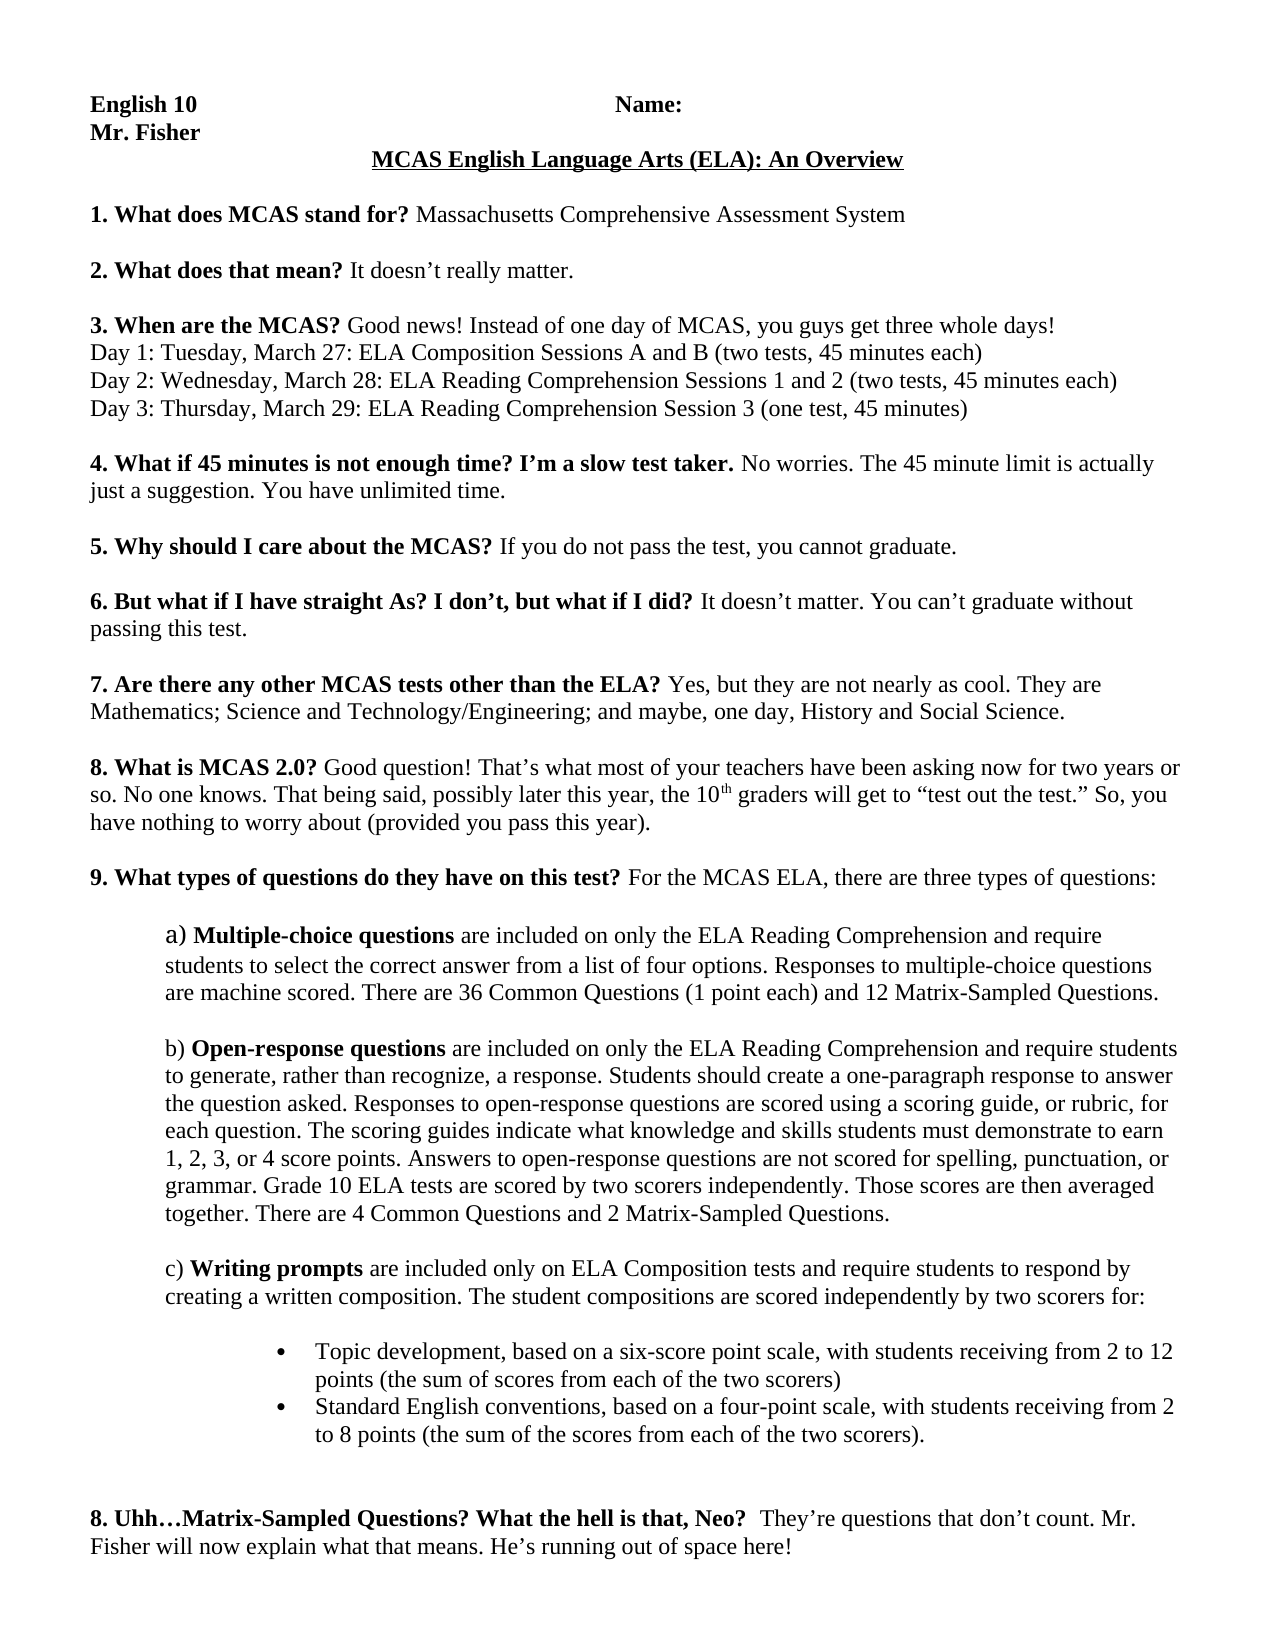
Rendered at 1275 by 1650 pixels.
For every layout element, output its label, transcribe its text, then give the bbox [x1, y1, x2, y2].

text 1. What does MCAS stand for? Massachusetts Comprehensive Assessment System [90, 200, 1185, 228]
text 6. But what if I have straight As? I don’t, but what if I did? It doesn’t matter. You can’t graduate without passing this test. [90, 587, 1185, 642]
text 2. What does that mean? It doesn’t really matter. [90, 256, 1185, 283]
list Topic development, based on a six-score point scale, with students receiving from 2 to 12 points (the sum of scores from each of the two scorers) [277, 1337, 1185, 1392]
text Mr. Fisher [90, 118, 1185, 145]
text MCAS English Language Arts (ELA): An Overview [90, 145, 1185, 173]
text c) Writing prompts are included only on ELA Composition tests and require students to respond by creating a written composition. The student compositions are scored independently by two scorers for: [165, 1254, 1185, 1309]
text 3. When are the MCAS? Good news! Instead of one day of MCAS, you guys get three whole days! [90, 311, 1185, 338]
text 4. What if 45 minutes is not enough time? I’m a slow test taker. No worries. The 45 minute limit is actually just a suggestion. You have unlimited time. [90, 449, 1185, 504]
list Standard English conventions, based on a four-point scale, with students receiving from 2 to 8 points (the sum of the scores from each of the two scorers). [277, 1392, 1185, 1448]
text Day 2: Wednesday, March 28: ELA Reading Comprehension Sessions 1 and 2 (two tests, 45 minutes each) [90, 366, 1185, 394]
text English 10 Name: [90, 90, 1185, 118]
text a) Multiple-choice questions are included on only the ELA Reading Comprehension and require students to select the correct answer from a list of four options. Responses to multiple-choice questions are machine scored. There are 36 Common Questions (1 point each) and 12 Matrix-Sampled Questions. [165, 918, 1185, 1006]
text 8. Uhh…Matrix-Sampled Questions? What the hell is that, Neo? They’re questions that don’t count. Mr. Fisher will now explain what that means. He’s running out of space here! [90, 1504, 1185, 1559]
text b) Open-response questions are included on only the ELA Reading Comprehension and require students to generate, rather than recognize, a response. Students should create a one-paragraph response to answer the question asked. Responses to open-response questions are scored using a scoring guide, or rubric, for each question. The scoring guides indicate what knowledge and skills students must demonstrate to earn 1, 2, 3, or 4 score points. Answers to open-response questions are not scored for spelling, punctuation, or grammar. Grade 10 ELA tests are scored by two scorers independently. Those scores are then averaged together. There are 4 Common Questions and 2 Matrix-Sampled Questions. [165, 1033, 1185, 1227]
text 7. Are there any other MCAS tests other than the ELA? Yes, but they are not nearly as cool. They are Mathematics; Science and Technology/Engineering; and maybe, one day, History and Social Science. [90, 670, 1185, 725]
text 5. Why should I care about the MCAS? If you do not pass the test, you cannot graduate. [90, 532, 1185, 559]
text 8. What is MCAS 2.0? Good question! That’s what most of your teachers have been asking now for two years or so. No one knows. That being said, possibly later this year, the 10th graders will get to “test out the test.” So, you have nothing to worry about (provided you pass this year). [90, 752, 1185, 835]
text Day 1: Tuesday, March 27: ELA Composition Sessions A and B (two tests, 45 minutes each) [90, 338, 1185, 366]
text 9. What types of questions do they have on this test? For the MCAS ELA, there are three types of questions: [90, 863, 1185, 891]
text Day 3: Thursday, March 29: ELA Reading Comprehension Session 3 (one test, 45 minutes) [90, 394, 1185, 421]
